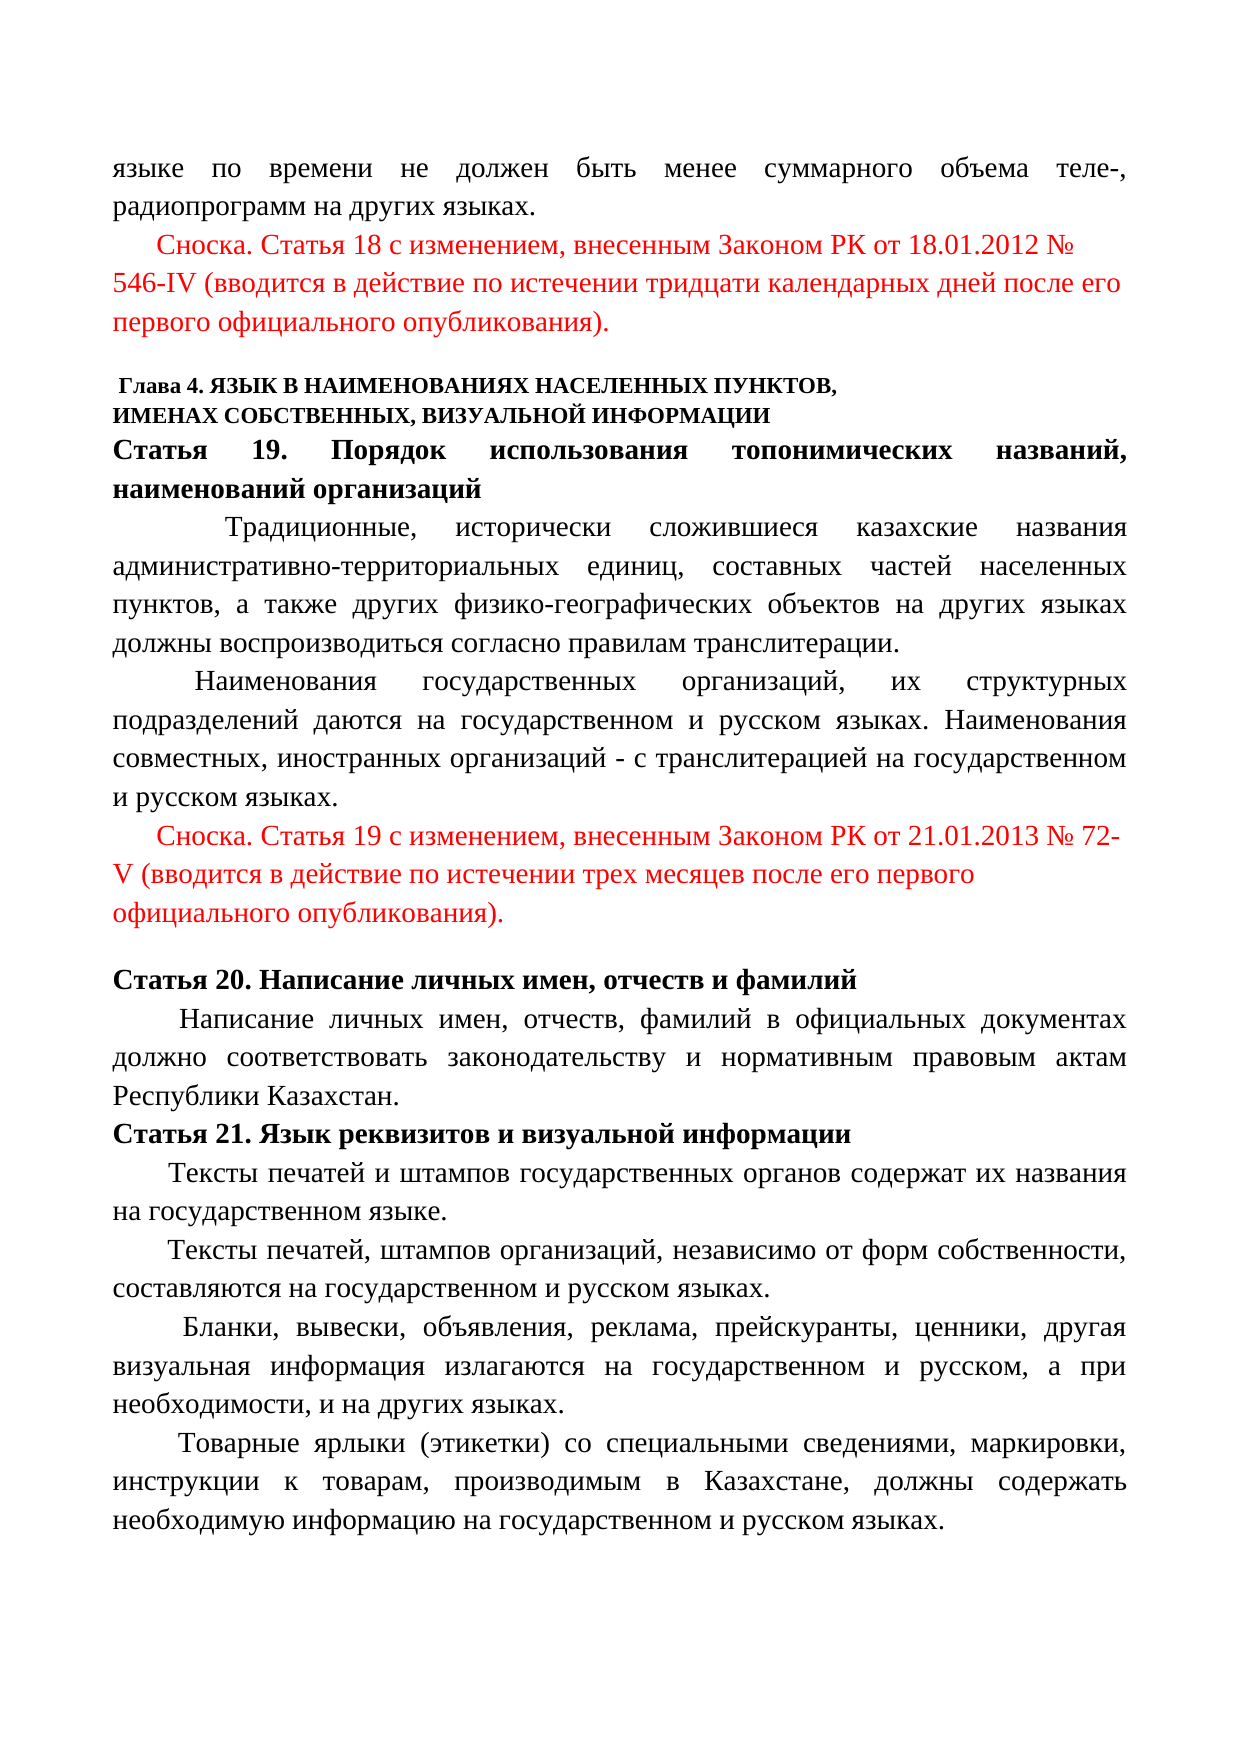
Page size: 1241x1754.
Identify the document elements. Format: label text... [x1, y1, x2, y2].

text Глава 4. ЯЗЫК В НАИМЕНОВАНИЯХ НАСЕЛЕННЫХ ПУНКТОВ, ИМЕНАХ СОБСТВЕННЫХ, ВИЗУАЛЬНОЙ ИНФОРМАЦИИ [112, 372, 1128, 428]
text Написание личных имен, отчеств, фамилий в официальных документах должно соответствовать законодательству и нормативным правовым актам Республики Казахстан. [112, 1001, 1128, 1111]
text Статья 19. Порядок использования топонимических названий, наименований организаций [112, 432, 1128, 504]
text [112, 150, 1128, 222]
text Тексты печатей, штампов организаций, независимо от форм собственности, составляются на государственном и русском языках. [112, 1232, 1128, 1304]
text Товарные ярлыки (этикетки) со специальными сведениями, маркировки, инструкции к товарам, производимым в Казахстане, должны содержать необходимую информацию на государственном и русском языках. [112, 1425, 1128, 1535]
text Статья 20. Написание личных имен, отчеств и фамилий [112, 962, 1128, 996]
text Сноска. Статья 18 с изменением, внесенным Законом РК от 18.01.2012 № 546-IV (вводится в действие по истечении тридцати календарных дней после его первого официального опубликования). [112, 227, 1128, 368]
text Бланки, вывески, объявления, реклама, прейскуранты, ценники, другая визуальная информация излагаются на государственном и русском, а при необходимости, и на других языках. [112, 1309, 1128, 1420]
text Сноска. Статья 19 с изменением, внесенным Законом РК от 21.01.2013 № 72-V (вводится в действие по истечении трех месяцев после его первого официального опубликования). [112, 818, 1128, 958]
text Статья 21. Язык реквизитов и визуальной информации [112, 1116, 1128, 1150]
text Традиционные, исторически сложившиеся казахские названия административно-территориальных единиц, составных частей населенных пунктов, а также других физико-географических объектов на других языках должны воспроизводиться согласно правилам транслитерации. [112, 509, 1128, 658]
text Тексты печатей и штампов государственных органов содержат их названия на государственном языке. [112, 1155, 1128, 1227]
text Наименования государственных организаций, их структурных подразделений даются на государственном и русском языках. Наименования совместных, иностранных организаций - с транслитерацией на государственном и русском языках. [112, 663, 1128, 813]
